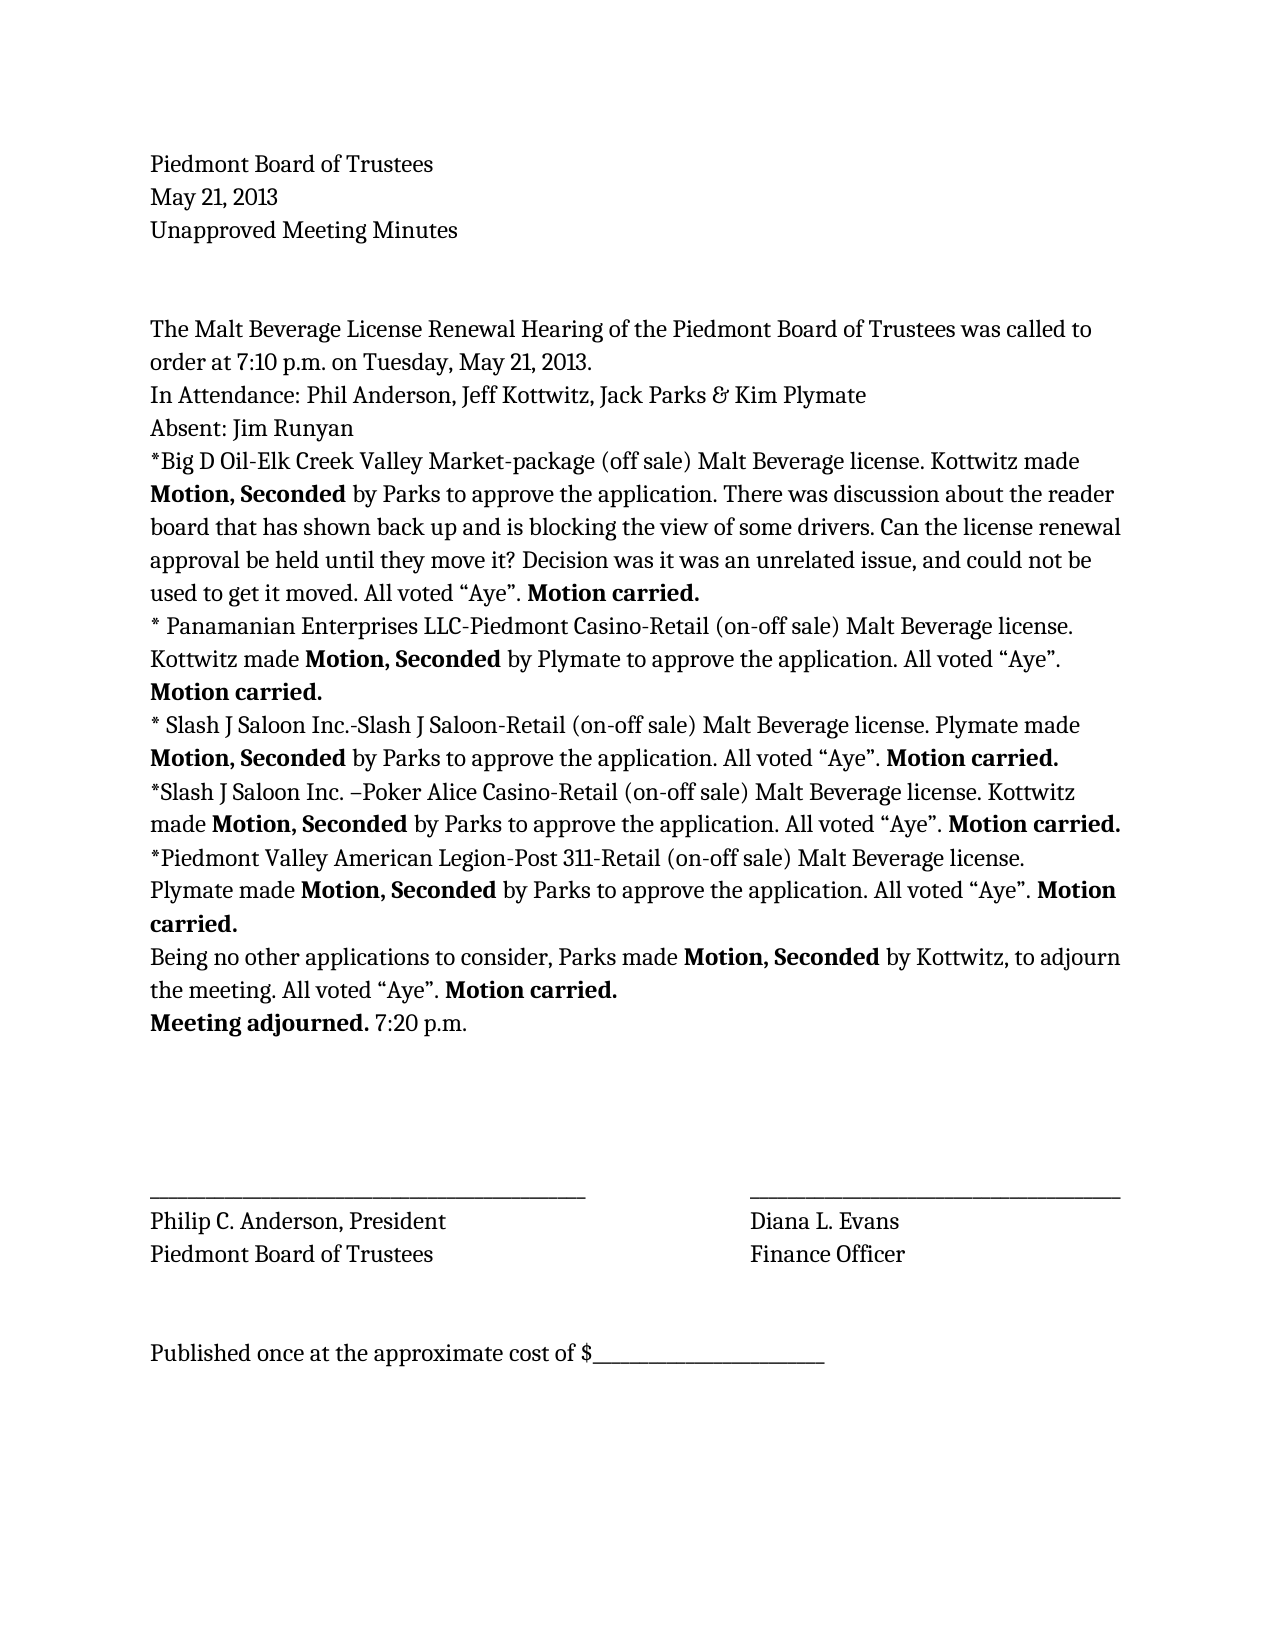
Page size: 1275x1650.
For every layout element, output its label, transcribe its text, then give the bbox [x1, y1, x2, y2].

text *Piedmont Valley American Legion-Post 311-Retail (on-off sale) Malt Beverage license. [150, 843, 1125, 872]
text Absent: Jim Runyan [150, 414, 1125, 443]
text *Big D Oil-Elk Creek Valley Market-package (off sale) Malt Beverage license. Kottwitz made Motion, Seconded by Parks to approve the application. There was discussion about the reader board that has shown back up and is blocking the view of some drivers. Can the license renewal approval be held until they move it? Decision was it was an unrelated issue, and could not be used to get it moved. All voted “Aye”. Motion carried. [150, 447, 1125, 608]
text _______________________________________________ ________________________________________ [150, 1174, 1125, 1202]
text Plymate made Motion, Seconded by Parks to approve the application. All voted “Aye”. Motion carried. [150, 876, 1125, 938]
text Piedmont Board of Trustees [150, 150, 1125, 179]
text Unapproved Meeting Minutes [150, 216, 1125, 245]
text Published once at the approximate cost of $_________________________ [150, 1339, 1125, 1367]
text * Slash J Saloon Inc.-Slash J Saloon-Retail (on-off sale) Malt Beverage license. Plymate made Motion, Seconded by Parks to approve the application. All voted “Aye”. Motion carried. [150, 711, 1125, 773]
text In Attendance: Phil Anderson, Jeff Kottwitz, Jack Parks & Kim Plymate [150, 381, 1125, 410]
text Being no other applications to consider, Parks made Motion, Seconded by Kottwitz, to adjourn the meeting. All voted “Aye”. Motion carried. [150, 942, 1125, 1004]
text Meeting adjourned. 7:20 p.m. [150, 1008, 1125, 1037]
text * Panamanian Enterprises LLC-Piedmont Casino-Retail (on-off sale) Malt Beverage license. Kottwitz made Motion, Seconded by Plymate to approve the application. All voted “Aye”. Motion carried. [150, 612, 1125, 707]
text May 21, 2013 [150, 183, 1125, 212]
text The Malt Beverage License Renewal Hearing of the Piedmont Board of Trustees was called to order at 7:10 p.m. on Tuesday, May 21, 2013. [150, 315, 1125, 377]
text *Slash J Saloon Inc. –Poker Alice Casino-Retail (on-off sale) Malt Beverage license. Kottwitz made Motion, Seconded by Parks to approve the application. All voted “Aye”. Motion carried. [150, 777, 1125, 839]
text Philip C. Anderson, President Diana L. Evans [150, 1207, 1125, 1235]
text Piedmont Board of Trustees Finance Officer [150, 1240, 1125, 1268]
